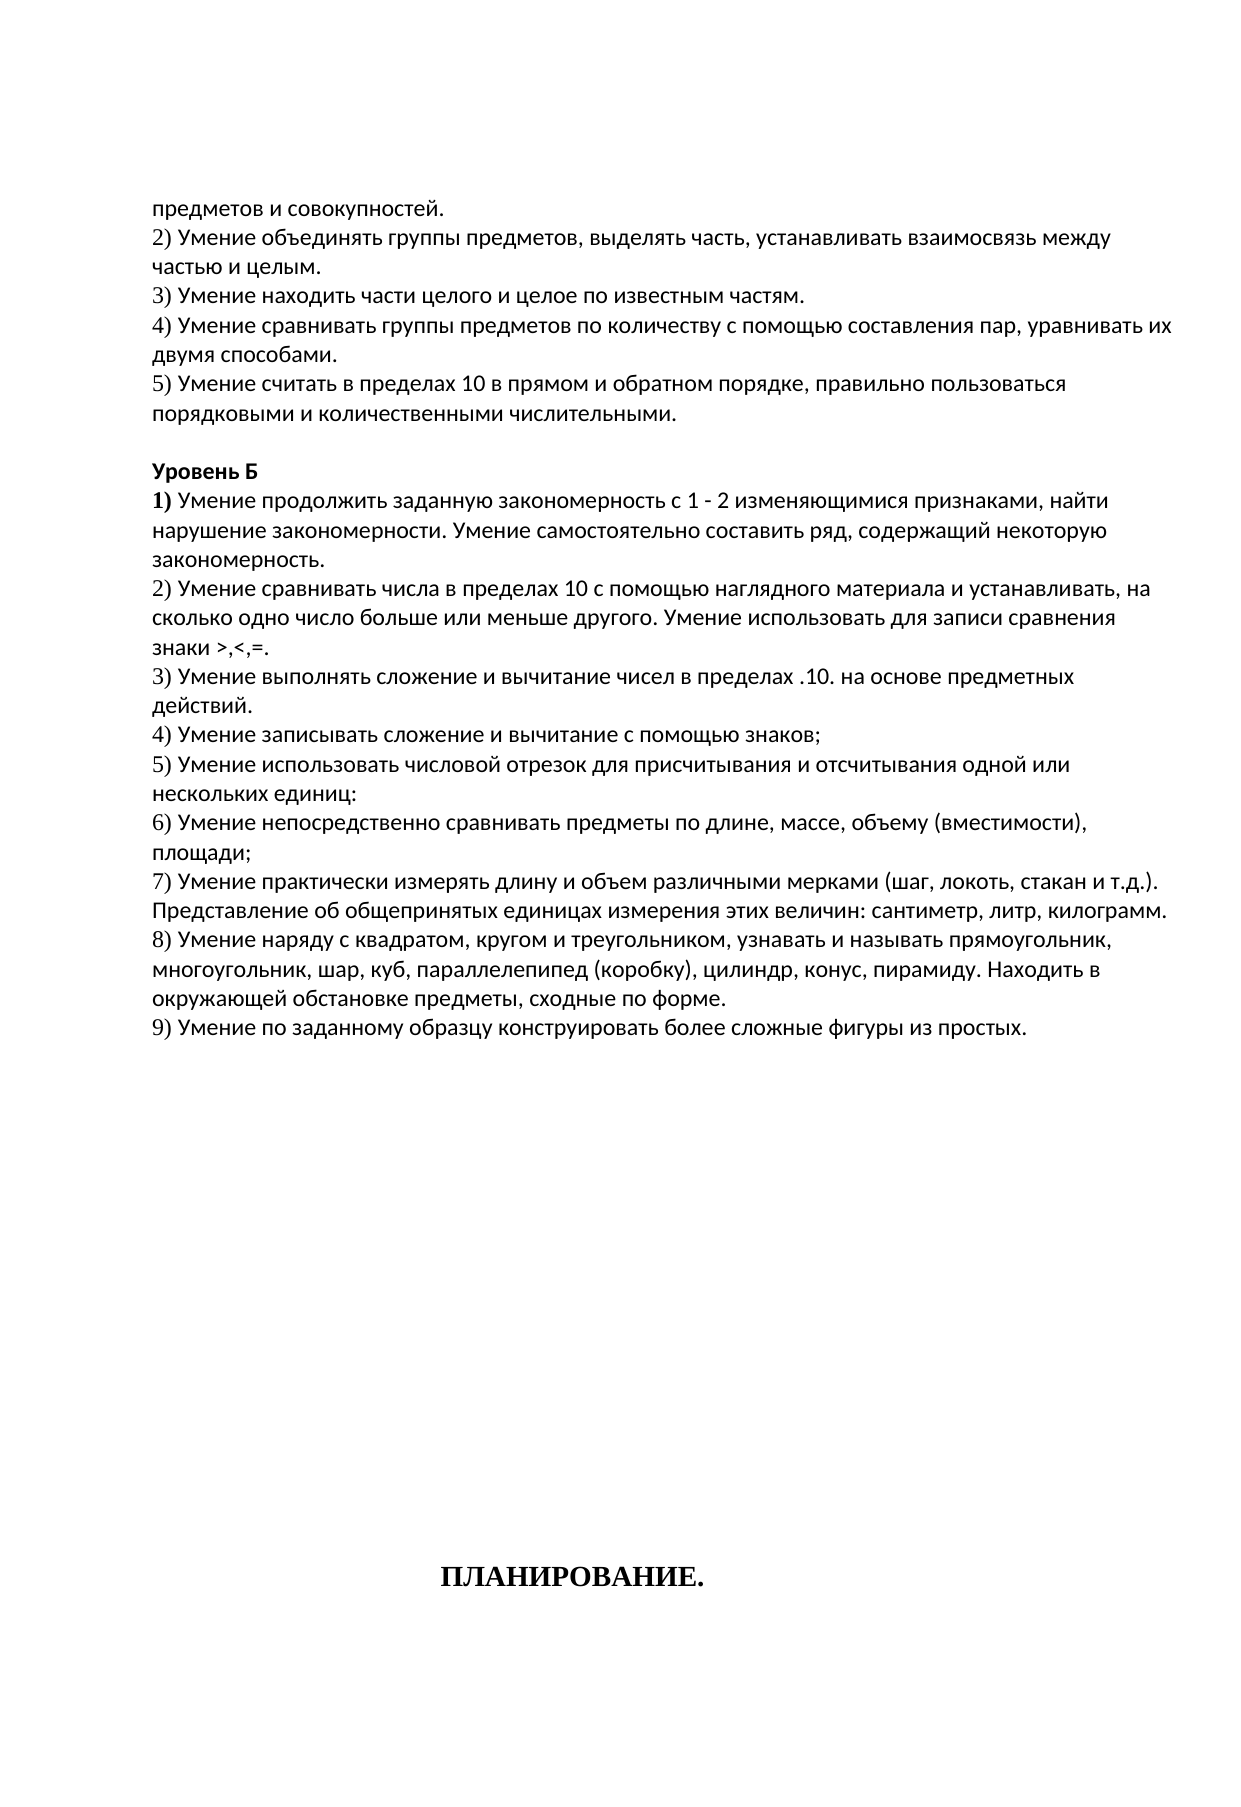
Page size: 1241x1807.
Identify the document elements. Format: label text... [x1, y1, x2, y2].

text 2) Умение сравнивать числа в пределах 10 с помощью наглядного материала и устанавливать, на сколько одно число больше или меньше другого. Умение использовать для записи сравнения знаки >,<,=. [152, 573, 1177, 661]
text Уровень Б [152, 456, 1177, 485]
text 2) Умение объединять группы предметов, выделять часть, устанавливать взаимосвязь между частью и целым. [152, 222, 1177, 281]
text 4) Умение сравнивать группы предметов по количеству с помощью составления пар, уравнивать их двумя способами. [152, 310, 1177, 368]
text 6) Умение непосредственно сравнивать предметы по длине, массе, объему (вместимости), площади; [152, 807, 1177, 866]
text 3) Умение находить части целого и целое по известным частям. [152, 281, 1177, 310]
text 3) Умение выполнять сложение и вычитание чисел в пределах .10. на основе предметных действий. [152, 661, 1177, 719]
text 5) Умение считать в пределах 10 в прямом и обратном порядке, правильно пользоваться порядковыми и количественными числительными. [152, 368, 1177, 427]
text 8) Умение наряду с квадратом, кругом и треугольником, узнавать и называть прямоугольник, многоугольник, шар, куб, параллелепипед (коробку), цилиндр, конус, пирамиду. Находить в окружающей обстановке предметы, сходные по форме. [152, 924, 1177, 1012]
text 1) Умение продолжить заданную закономерность с 1 - 2 изменяющимися признаками, найти нарушение закономерности. Умение самостоятельно составить ряд, содержащий некоторую закономерность. [152, 485, 1177, 573]
text ПЛАНИРОВАНИЕ. [152, 1559, 1177, 1593]
text 4) Умение записывать сложение и вычитание с помощью знаков; [152, 719, 1177, 749]
text 7) Умение практически измерять длину и объем различными мерками (шаг, локоть, стакан и т.д.). Представление об общепринятых единицах измерения этих величин: сантиметр, литр, килограмм. [152, 866, 1177, 924]
text 5) Умение использовать числовой отрезок для присчитывания и отсчитывания одной или нескольких единиц: [152, 749, 1177, 807]
text 9) Умение по заданному образцу конструировать более сложные фигуры из простых. [152, 1012, 1177, 1042]
text предметов и совокупностей. [152, 193, 1177, 222]
